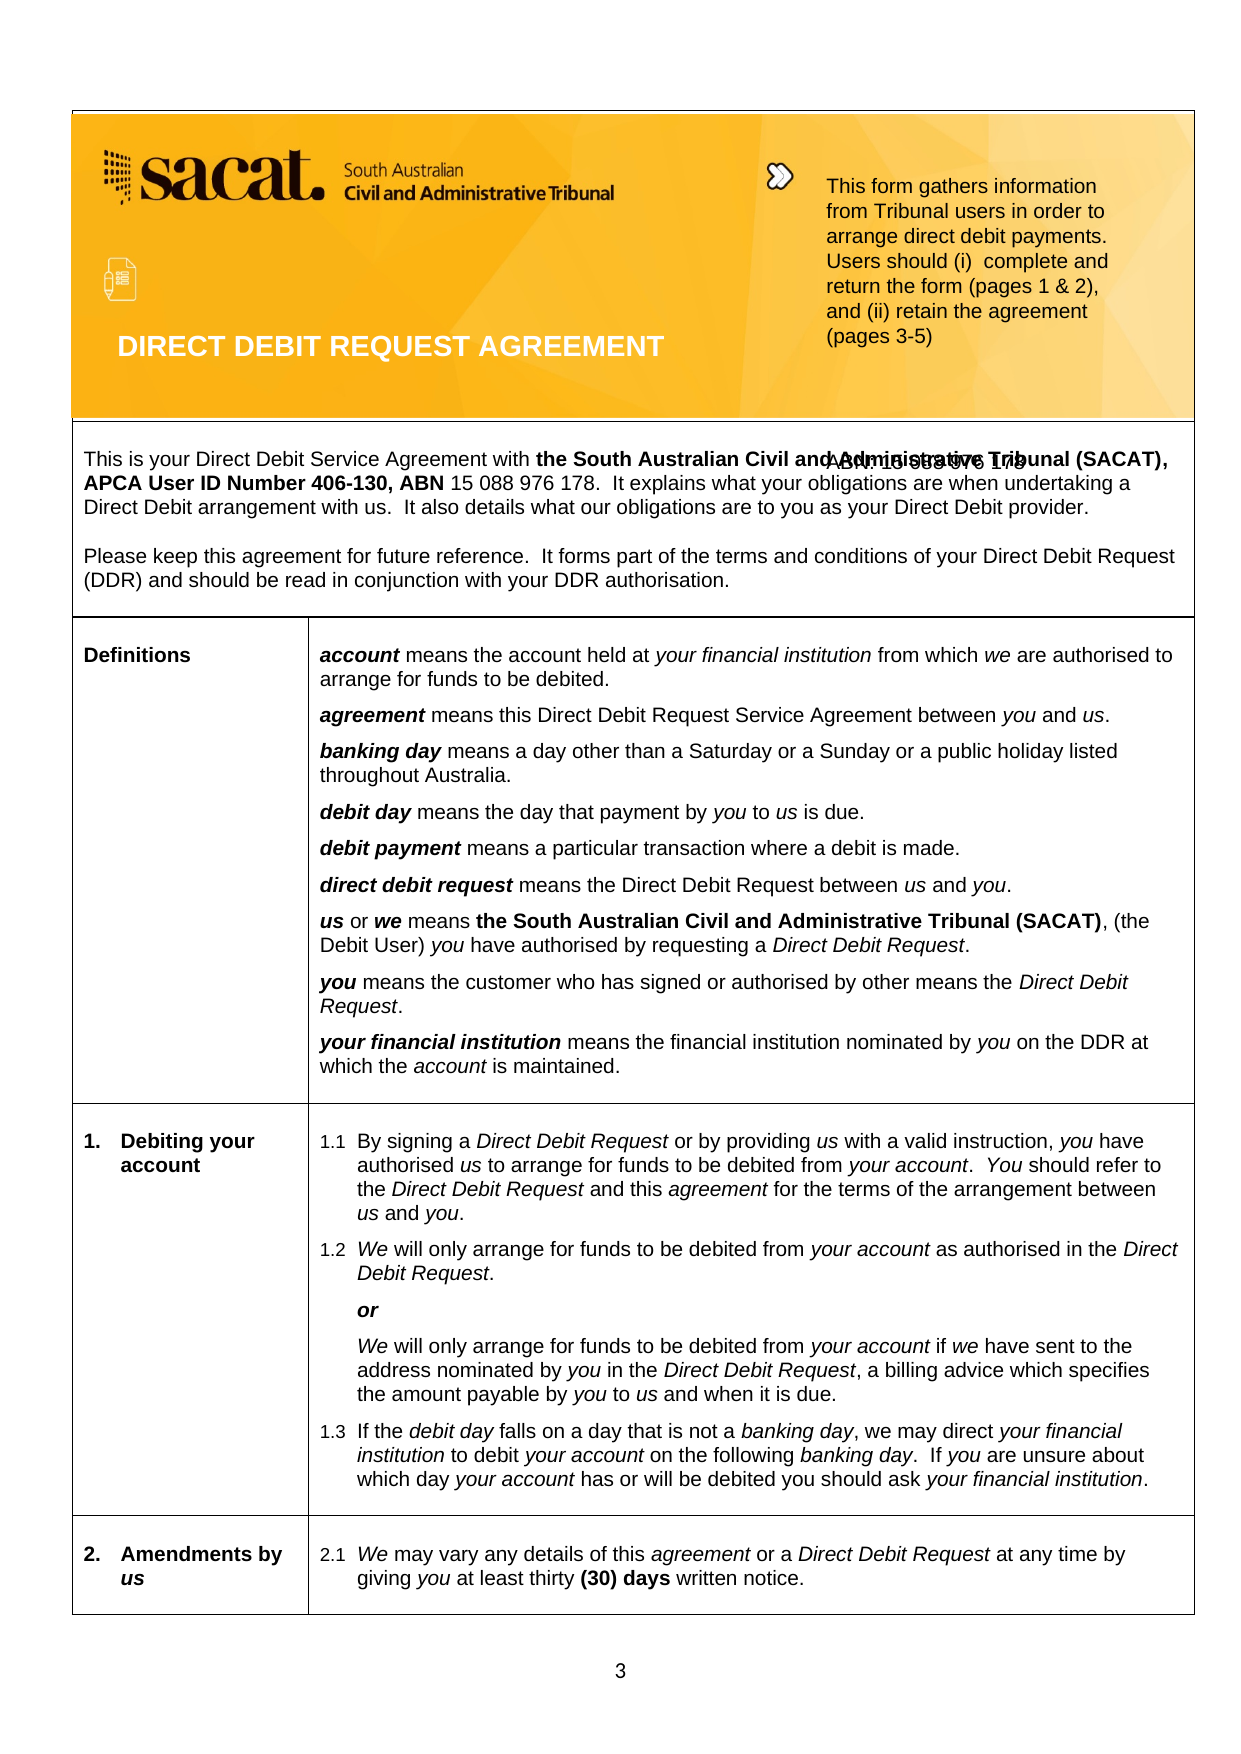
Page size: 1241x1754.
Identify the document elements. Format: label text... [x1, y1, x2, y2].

picture [71, 114, 1194, 418]
table_cell Definitions [73, 618, 308, 1103]
table_cell By signing a Direct Debit Request or by providing us with a valid instruction, you have authorised us to arrange for funds to be debited from your account. You should refer to the Direct Debit Request and this agreement for the terms of the arrangement between us and you. We will only arrange for funds to be debited from your account as authorised in the Direct Debit Request. or We will only arrange for funds to be debited from your account if we have sent to the address nominated by you in the Direct Debit Request, a billing advice which specifies the amount payable by you to us and when it is due. If the debit day falls on a day that is not a banking day, we may direct your financial institution to debit your account on the following banking day. If you are unsure about which day your account has or will be debited you should ask your financial institution. [309, 1104, 1194, 1515]
table_cell Debiting your account [73, 1104, 308, 1515]
table_cell account means the account held at your financial institution from which we are authorised to arrange for funds to be debited. agreement means this Direct Debit Request Service Agreement between you and us. banking day means a day other than a Saturday or a Sunday or a public holiday listed throughout Australia. debit day means the day that payment by you to us is due. debit payment means a particular transaction where a debit is made. direct debit request means the Direct Debit Request between us and you. us or we means , (the Debit User) you have authorised by requesting a Direct Debit Request. you means the customer who has signed or authorised by other means the Direct Debit Request. your financial institution means the financial institution nominated by you on the DDR at which the account is maintained. [309, 618, 1194, 1103]
table_cell Amendments by us [73, 1516, 308, 1614]
table_cell We may vary any details of this agreement or a Direct Debit Request at any time by giving you at least thirty (30) days written notice. [309, 1516, 1194, 1614]
table_cell This is your Direct Debit Service Agreement with . It explains what your obligations are when undertaking a Direct Debit arrangement with us. It also details what our obligations are to you as your Direct Debit provider. Please keep this agreement for future reference. It forms part of the terms and conditions of your Direct Debit Request (DDR) and should be read in conjunction with your DDR authorisation. [73, 422, 1194, 616]
